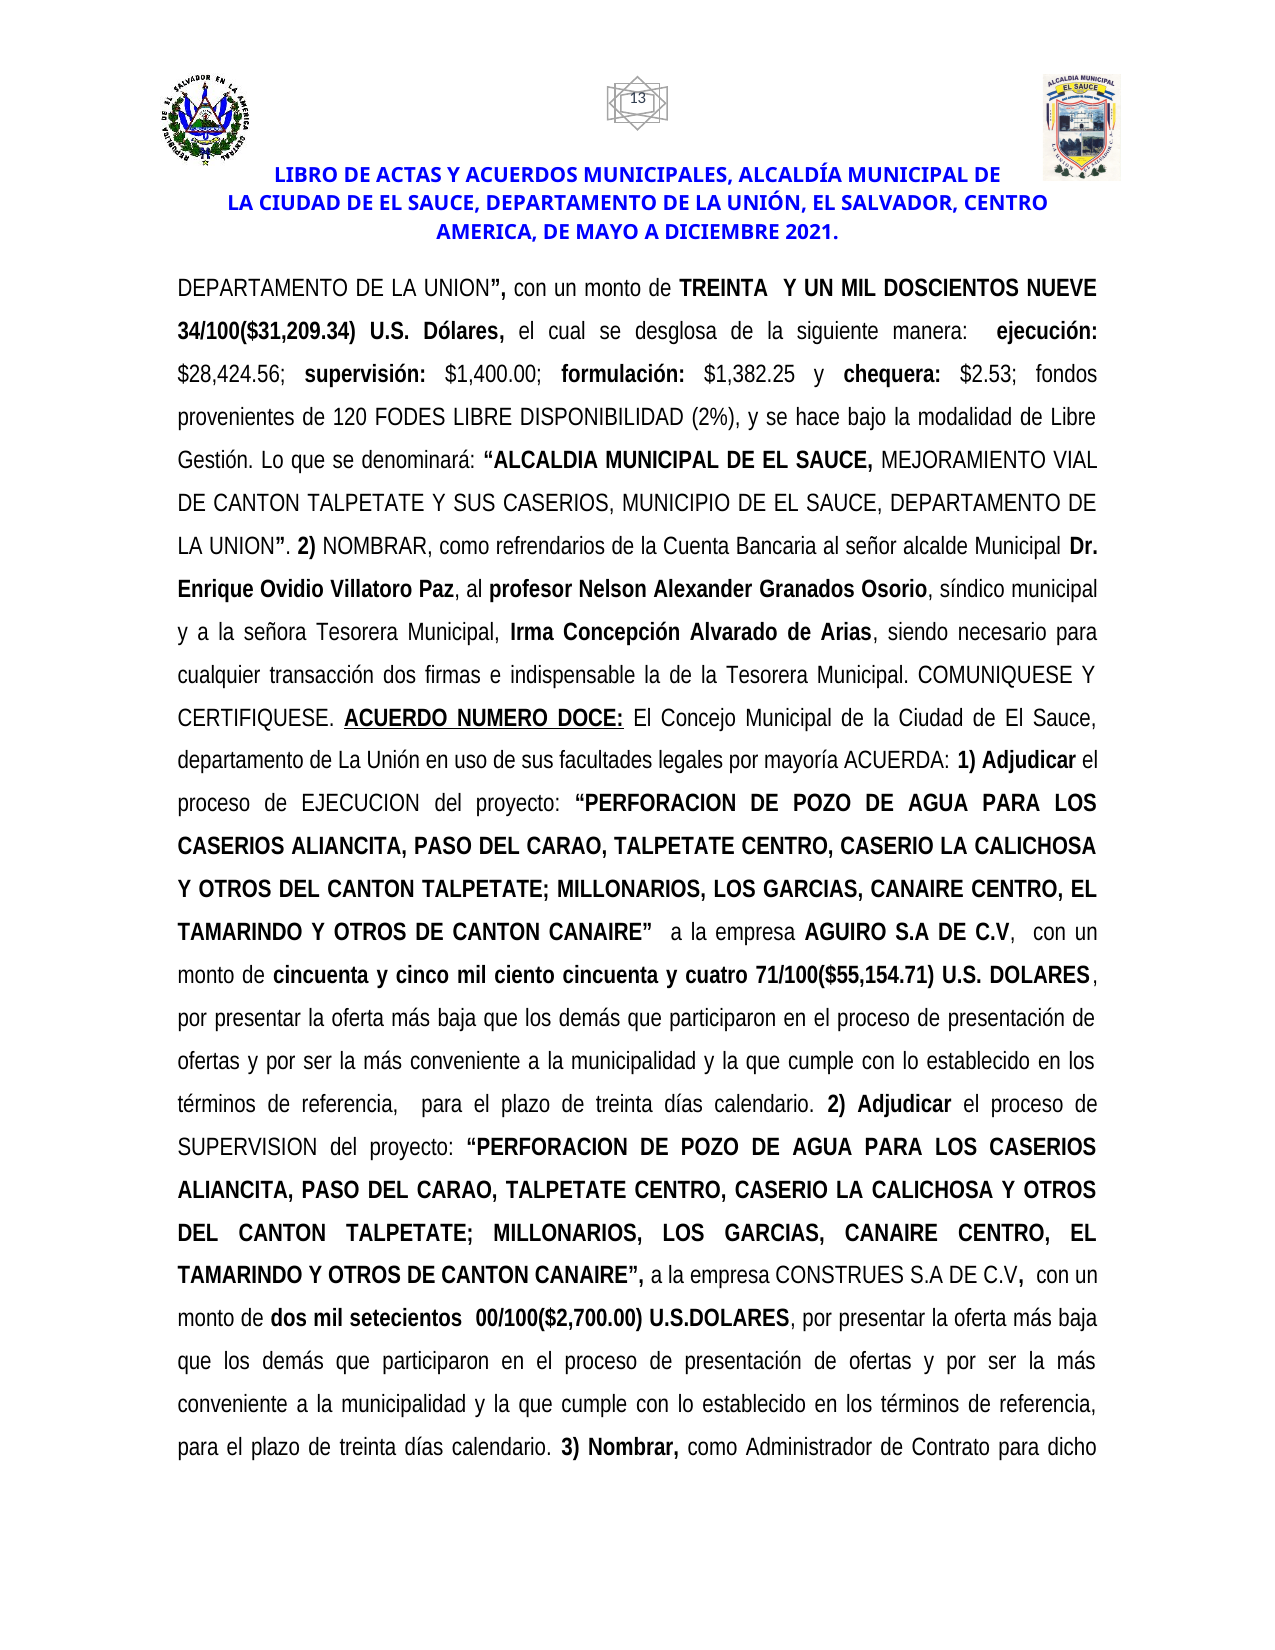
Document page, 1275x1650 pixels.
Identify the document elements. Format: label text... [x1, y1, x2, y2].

picture [1042, 74, 1121, 181]
picture [160, 73, 250, 166]
